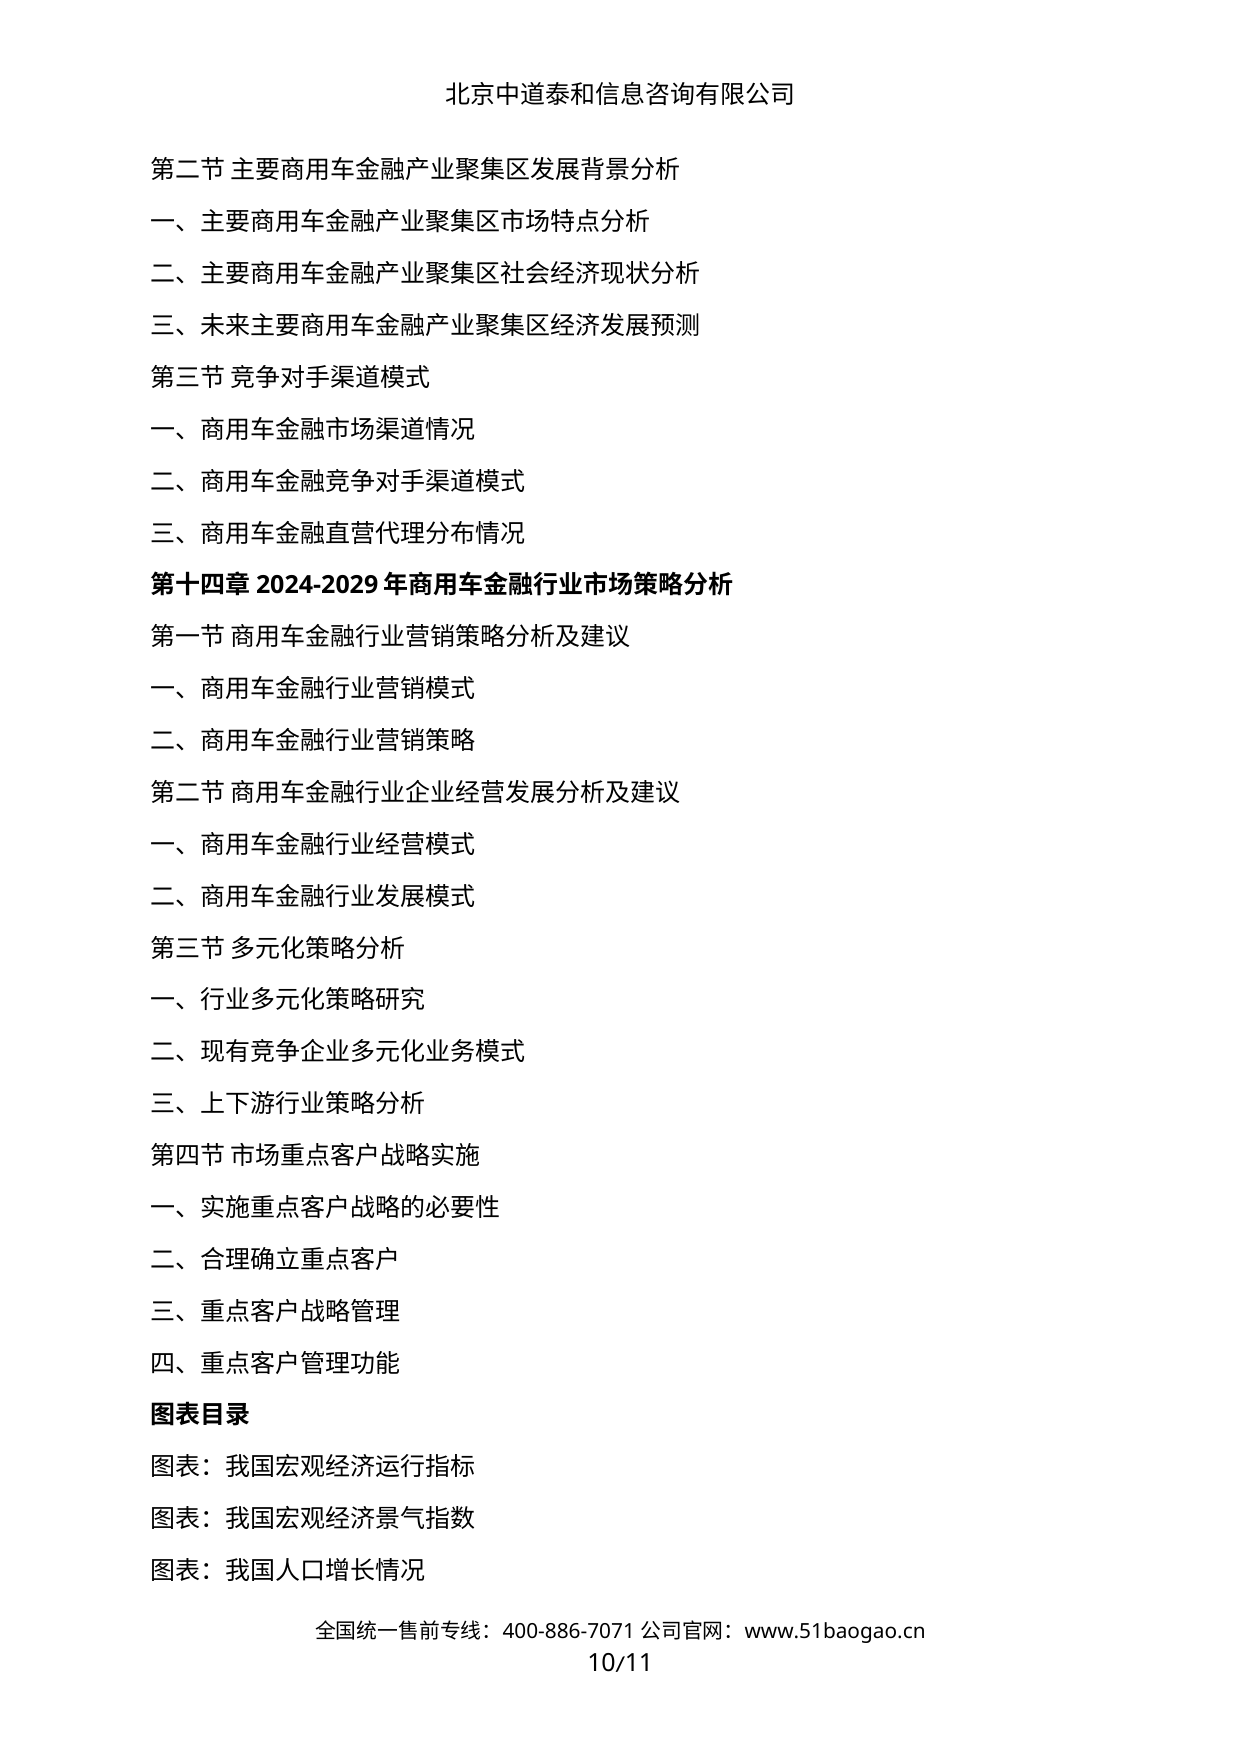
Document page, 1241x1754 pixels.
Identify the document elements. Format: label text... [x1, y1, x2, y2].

text 图表：我国宏观经济运行指标 [150, 1447, 1090, 1483]
text 第二节 商用车金融行业企业经营发展分析及建议 [150, 772, 1090, 809]
text 图表目录 [150, 1395, 1090, 1431]
text 一、商用车金融行业营销模式 [150, 669, 1090, 705]
text 二、商用车金融竞争对手渠道模式 [150, 461, 1090, 497]
text 第一节 商用车金融行业营销策略分析及建议 [150, 617, 1090, 653]
text 一、主要商用车金融产业聚集区市场特点分析 [150, 202, 1090, 238]
text 第三节 竞争对手渠道模式 [150, 357, 1090, 394]
text 三、重点客户战略管理 [150, 1291, 1090, 1327]
text 三、上下游行业策略分析 [150, 1084, 1090, 1120]
text 第四节 市场重点客户战略实施 [150, 1136, 1090, 1172]
text 第三节 多元化策略分析 [150, 928, 1090, 964]
text 四、重点客户管理功能 [150, 1343, 1090, 1379]
text 第十四章 2024-2029年商用车金融行业市场策略分析 [150, 565, 1090, 601]
text 一、实施重点客户战略的必要性 [150, 1187, 1090, 1224]
text 二、现有竞争企业多元化业务模式 [150, 1032, 1090, 1068]
text 二、主要商用车金融产业聚集区社会经济现状分析 [150, 254, 1090, 290]
text 图表：我国宏观经济景气指数 [150, 1499, 1090, 1535]
text 三、未来主要商用车金融产业聚集区经济发展预测 [150, 306, 1090, 342]
text 三、商用车金融直营代理分布情况 [150, 513, 1090, 549]
text 二、商用车金融行业营销策略 [150, 721, 1090, 757]
text 一、商用车金融行业经营模式 [150, 824, 1090, 861]
text 一、商用车金融市场渠道情况 [150, 409, 1090, 446]
text 图表：我国人口增长情况 [150, 1551, 1090, 1587]
text 一、行业多元化策略研究 [150, 980, 1090, 1016]
text 二、商用车金融行业发展模式 [150, 876, 1090, 912]
text 二、合理确立重点客户 [150, 1239, 1090, 1276]
text 第二节 主要商用车金融产业聚集区发展背景分析 [150, 150, 1090, 186]
